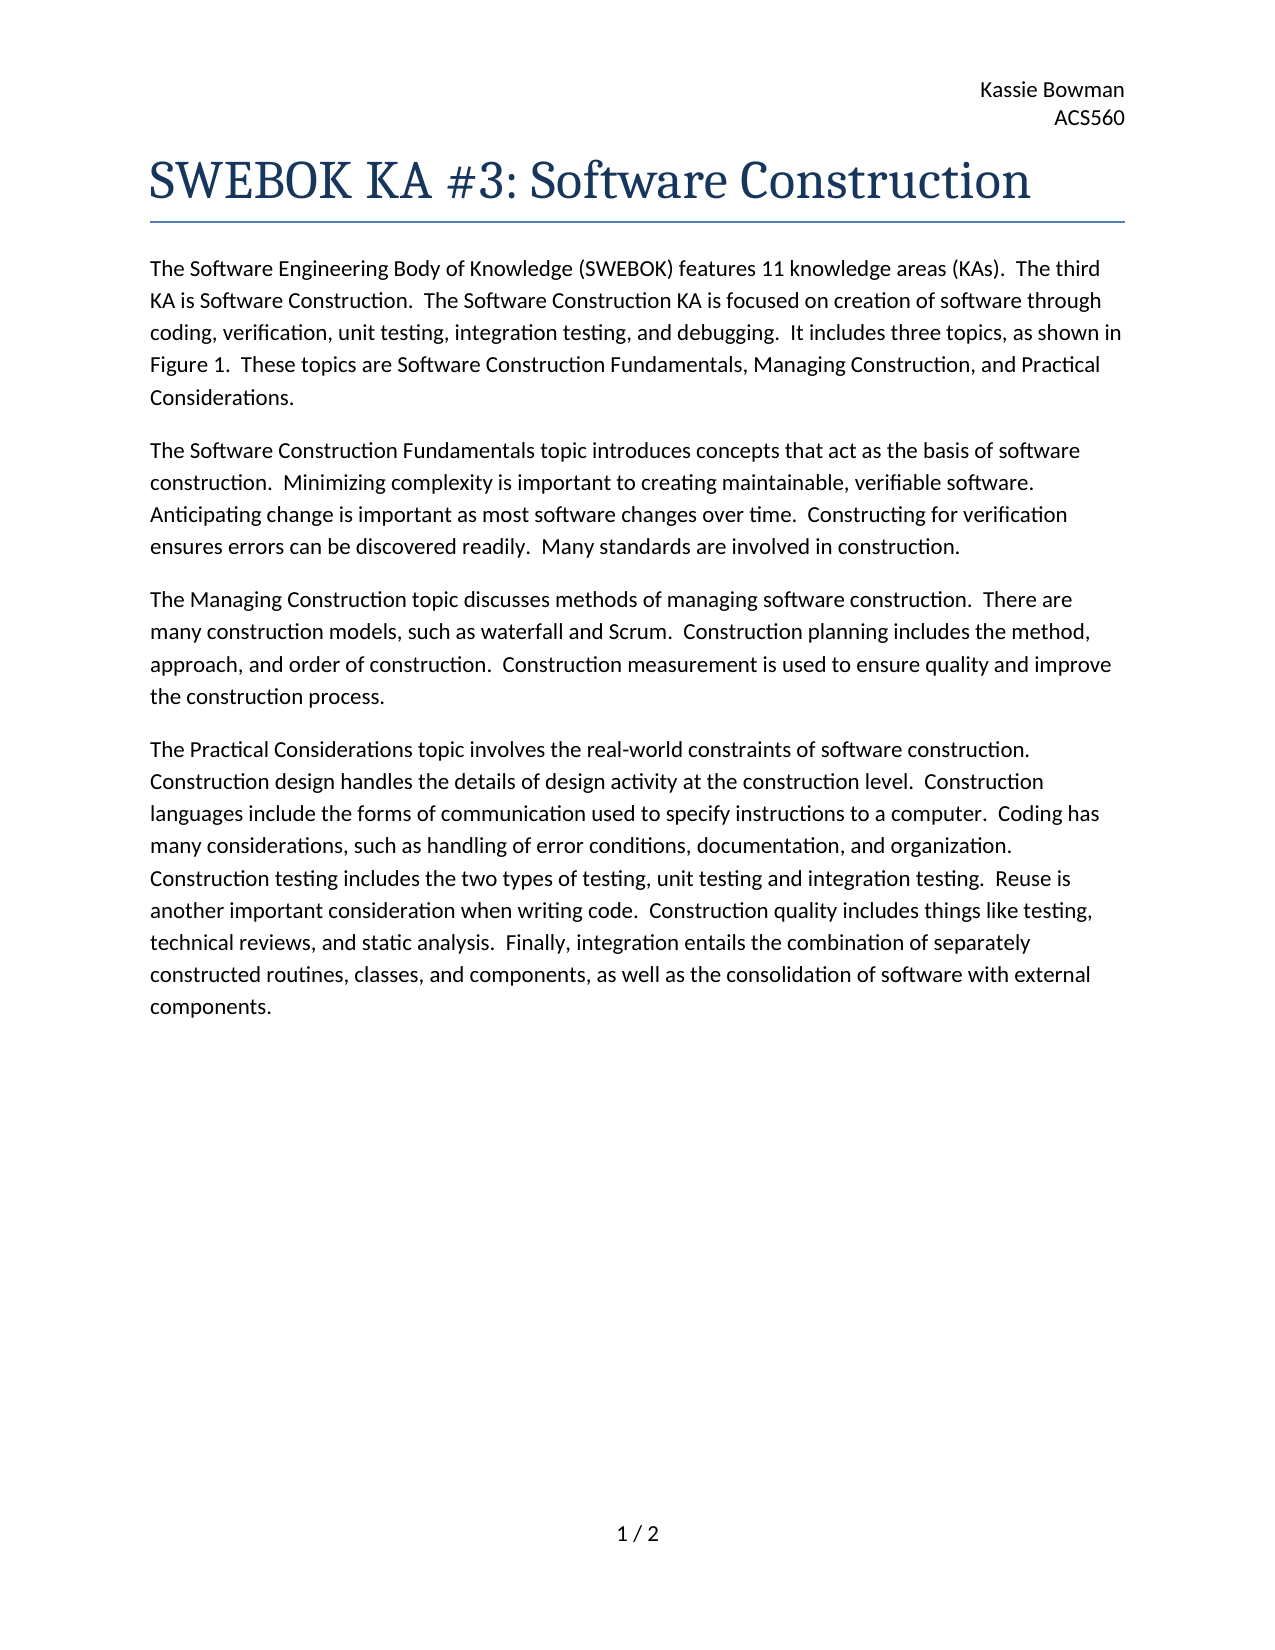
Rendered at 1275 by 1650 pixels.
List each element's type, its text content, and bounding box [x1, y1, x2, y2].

title SWEBOK KA #3: Software Construction [150, 150, 1125, 221]
text The Software Engineering Body of Knowledge (SWEBOK) features 11 knowledge areas (KAs). The third KA is Software Construction. The Software Construction KA is focused on creation of software through coding, verification, unit testing, integration testing, and debugging. It includes three topics, as shown in Figure 1. These topics are Software Construction Fundamentals, Managing Construction, and Practical Considerations. [150, 254, 1125, 411]
text The Managing Construction topic discusses methods of managing software construction. There are many construction models, such as waterfall and Scrum. Construction planning includes the method, approach, and order of construction. Construction measurement is used to ensure quality and improve the construction process. [150, 585, 1125, 710]
text The Software Construction Fundamentals topic introduces concepts that act as the basis of software construction. Minimizing complexity is important to creating maintainable, verifiable software. Anticipating change is important as most software changes over time. Constructing for verification ensures errors can be discovered readily. Many standards are involved in construction. [150, 436, 1125, 560]
text The Practical Considerations topic involves the real-world constraints of software construction. Construction design handles the details of design activity at the construction level. Construction languages include the forms of communication used to specify instructions to a computer. Coding has many considerations, such as handling of error conditions, documentation, and organization. Construction testing includes the two types of testing, unit testing and integration testing. Reuse is another important consideration when writing code. Construction quality includes things like testing, technical reviews, and static analysis. Finally, integration entails the combination of separately constructed routines, classes, and components, as well as the consolidation of software with external components. [150, 735, 1125, 1020]
